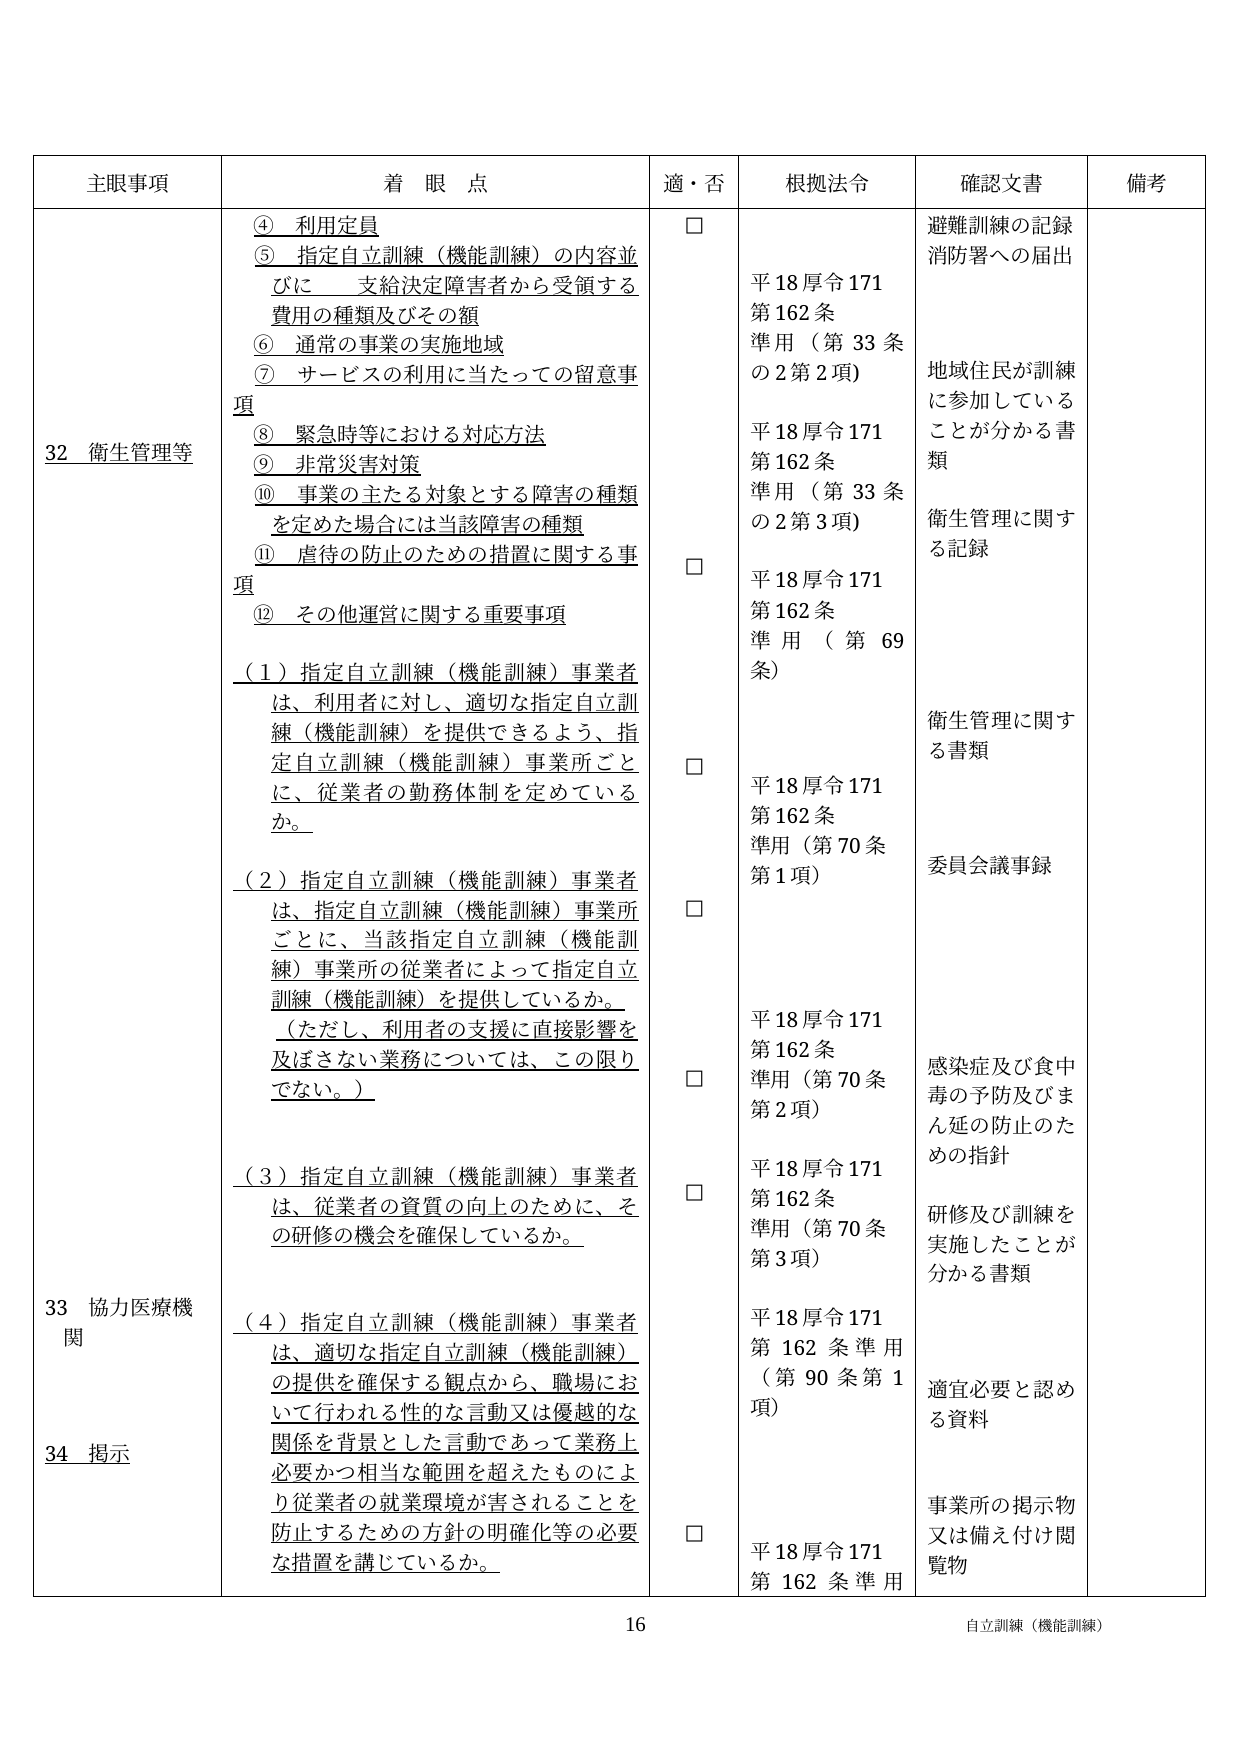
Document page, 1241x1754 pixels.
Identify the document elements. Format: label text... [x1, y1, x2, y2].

table_header 着 眼 点 [222, 156, 649, 208]
table_header 適・否 [650, 156, 738, 208]
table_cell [916, 209, 1087, 1596]
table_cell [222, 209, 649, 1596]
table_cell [739, 209, 915, 1596]
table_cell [34, 209, 221, 1596]
table_header 確認文書 [916, 156, 1087, 208]
table_header 備考 [1088, 156, 1205, 208]
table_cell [650, 209, 738, 1596]
table_cell [1088, 209, 1205, 1596]
table_header 主眼事項 [34, 156, 221, 208]
table_header 根拠法令 [739, 156, 915, 208]
